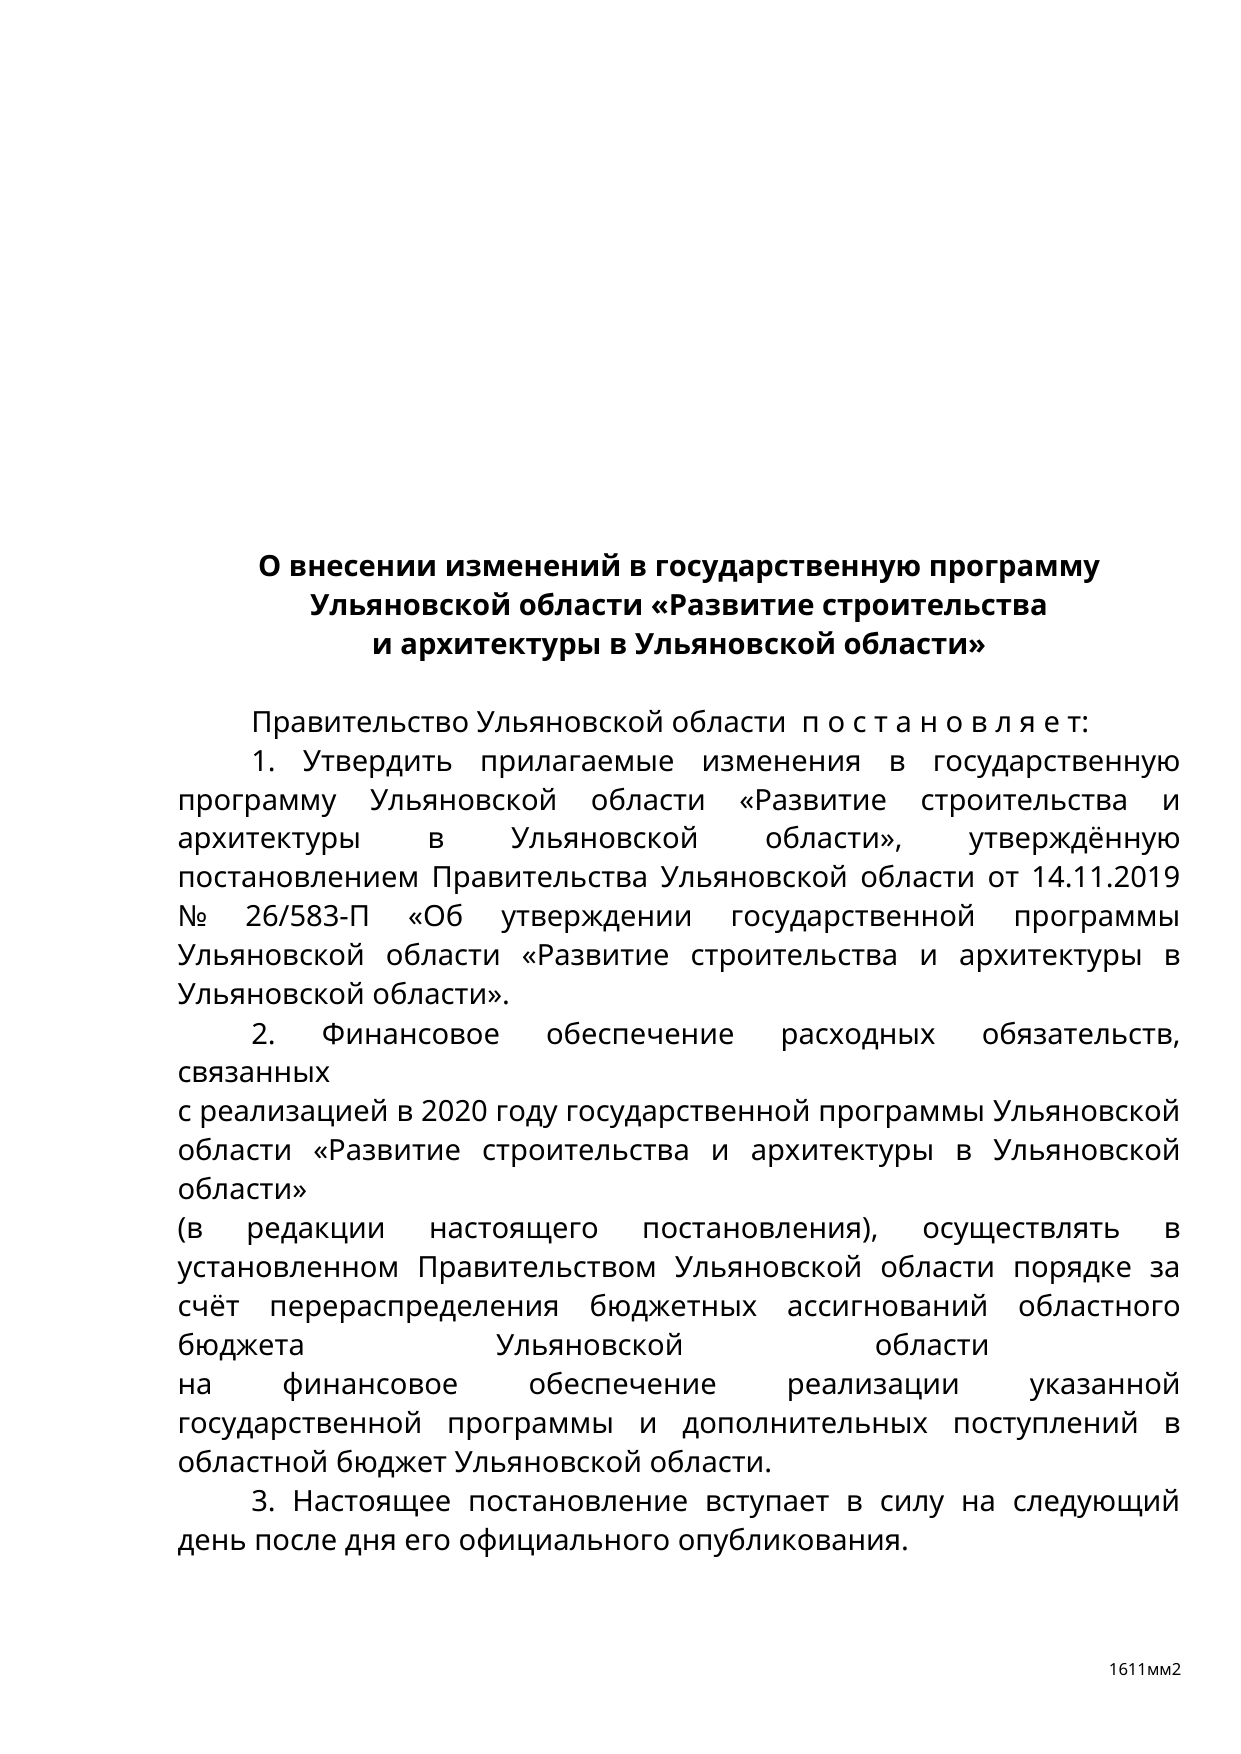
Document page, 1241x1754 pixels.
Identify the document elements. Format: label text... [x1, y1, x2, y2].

text Ульяновской области «Развитие строительства [177, 584, 1181, 623]
text и архитектуры в Ульяновской области» [177, 623, 1181, 662]
text О внесении изменений в государственную программу [177, 546, 1181, 584]
text 2. Финансовое обеспечение расходных обязательств, связанных с реализацией в 2020 году государственной программы Ульяновской области «Развитие строительства и архитектуры в Ульяновской области» (в редакции настоящего постановления), осуществлять в установленном Правительством Ульяновской области порядке за счёт перераспределения бюджетных ассигнований областного бюджета Ульяновской области на финансовое обеспечение реализации указанной государственной программы и дополнительных поступлений в областной бюджет Ульяновской области. [177, 1013, 1181, 1481]
text Правительство Ульяновской области п о с т а н о в л я е т: [177, 702, 1181, 741]
text 3. Настоящее постановление вступает в силу на следующий день после дня его официального опубликования. [177, 1481, 1181, 1558]
text 1. Утвердить прилагаемые изменения в государственную программу Ульяновской области «Развитие строительства и архитектуры в Ульяновской области», утверждённую постановлением Правительства Ульяновской области от 14.11.2019 № 26/583-П «Об утверждении государственной программы Ульяновской области «Развитие строительства и архитектуры в Ульяновской области». [177, 741, 1181, 1013]
